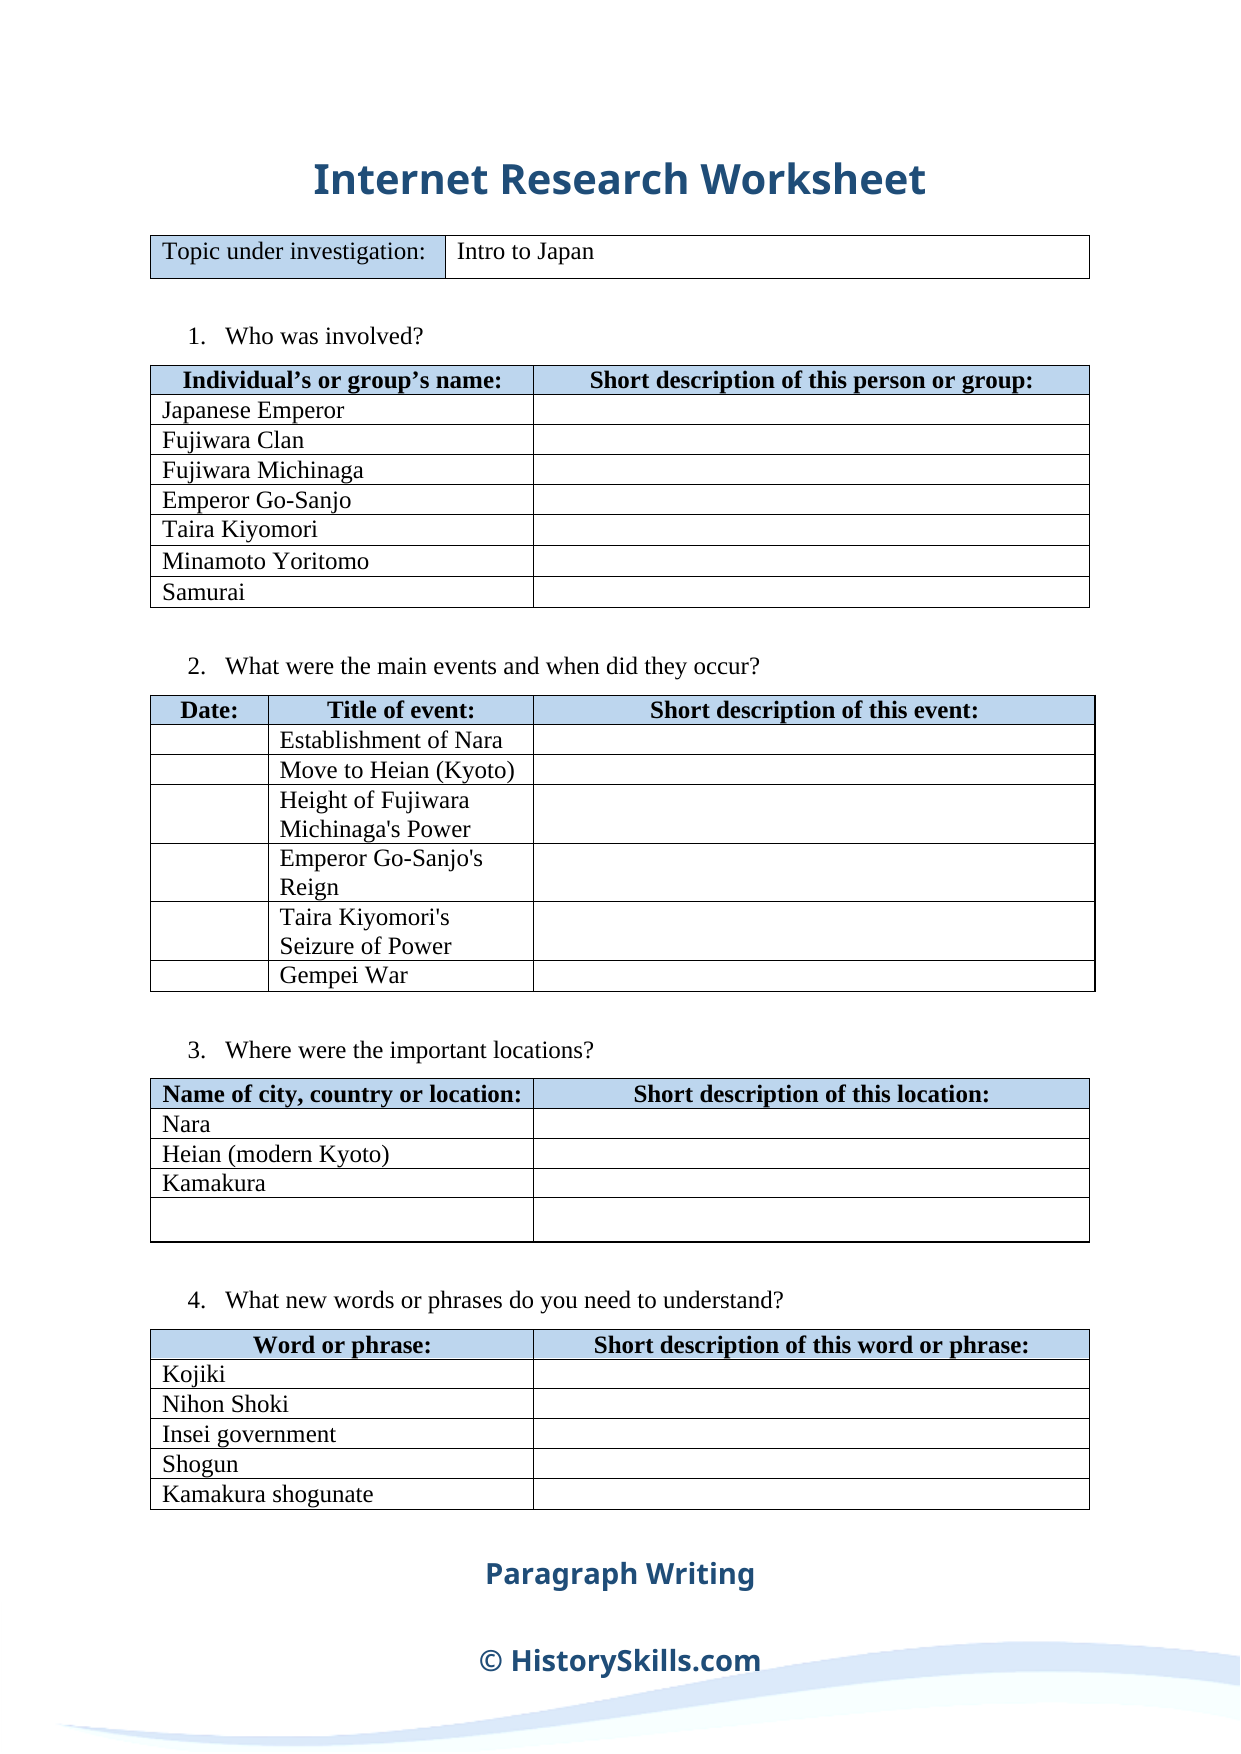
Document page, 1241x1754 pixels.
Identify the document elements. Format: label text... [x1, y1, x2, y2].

table_cell [151, 755, 268, 784]
list Who was involved? [187, 321, 1090, 350]
table_cell [534, 395, 1089, 424]
table_cell Move to Heian (Kyoto) [269, 755, 533, 784]
table_cell Emperor Go-Sanjo's Reign [269, 844, 533, 901]
table_cell Heian (modern Kyoto) [151, 1139, 533, 1167]
table_cell [534, 902, 1094, 959]
table_header Individual’s or group’s name: [151, 366, 533, 394]
list What were the main events and when did they occur? [187, 651, 1090, 680]
table_header Name of city, country or location: [151, 1079, 533, 1108]
table_cell Fujiwara Clan [151, 425, 533, 454]
table_cell Shogun [151, 1449, 533, 1478]
table_cell [534, 515, 1089, 545]
list What new words or phrases do you need to understand? [187, 1286, 1090, 1314]
table_cell Japanese Emperor [151, 395, 533, 424]
table_cell Samurai [151, 577, 533, 607]
table_header Date: [151, 696, 268, 724]
table_cell [534, 1479, 1089, 1509]
table_cell [534, 725, 1094, 754]
table_cell [534, 1419, 1089, 1448]
table_cell [151, 725, 268, 754]
table_header Word or phrase: [151, 1330, 533, 1358]
table_cell [534, 1198, 1089, 1241]
table_cell [534, 961, 1094, 991]
table_cell Gempei War [269, 961, 533, 991]
table_cell Nihon Shoki [151, 1389, 533, 1418]
table_cell [534, 577, 1089, 607]
table_cell [151, 785, 268, 842]
table_cell [534, 1109, 1089, 1138]
table_header Topic under investigation: [151, 236, 445, 278]
table_cell Fujiwara Michinaga [151, 455, 533, 484]
list Where were the important locations? [187, 1035, 1090, 1064]
table_cell Kamakura [151, 1169, 533, 1197]
table_cell [151, 961, 268, 991]
table_cell [151, 1198, 533, 1241]
table_cell Height of Fujiwara Michinaga's Power [269, 785, 533, 842]
table_cell Kamakura shogunate [151, 1479, 533, 1509]
table_cell Minamoto Yoritomo [151, 546, 533, 576]
text Internet Research Worksheet [150, 150, 1090, 207]
table_cell [534, 455, 1089, 484]
table_cell [534, 844, 1094, 901]
table_cell [534, 485, 1089, 513]
table_cell [151, 902, 268, 959]
table_cell Establishment of Nara [269, 725, 533, 754]
table_cell [534, 1169, 1089, 1197]
table_cell Emperor Go-Sanjo [151, 485, 533, 513]
table_cell Insei government [151, 1419, 533, 1448]
table_cell [534, 546, 1089, 576]
table_header Short description of this event: [534, 696, 1094, 724]
table_header Short description of this person or group: [534, 366, 1089, 394]
table_cell [534, 1449, 1089, 1478]
table_header Short description of this word or phrase: [534, 1330, 1089, 1358]
table_header Intro to Japan [446, 236, 1089, 278]
table_header Short description of this location: [534, 1079, 1089, 1108]
table_cell [534, 1139, 1089, 1167]
table_cell Nara [151, 1109, 533, 1138]
text Paragraph Writing [150, 1553, 1090, 1593]
table_cell [151, 844, 268, 901]
table_header Title of event: [269, 696, 533, 724]
table_cell Taira Kiyomori's Seizure of Power [269, 902, 533, 959]
table_cell [534, 1389, 1089, 1418]
table_cell Taira Kiyomori [151, 515, 533, 545]
table_cell Kojiki [151, 1360, 533, 1388]
table_cell [534, 425, 1089, 454]
table_cell [534, 1360, 1089, 1388]
table_cell [534, 755, 1094, 784]
table_cell [534, 785, 1094, 842]
